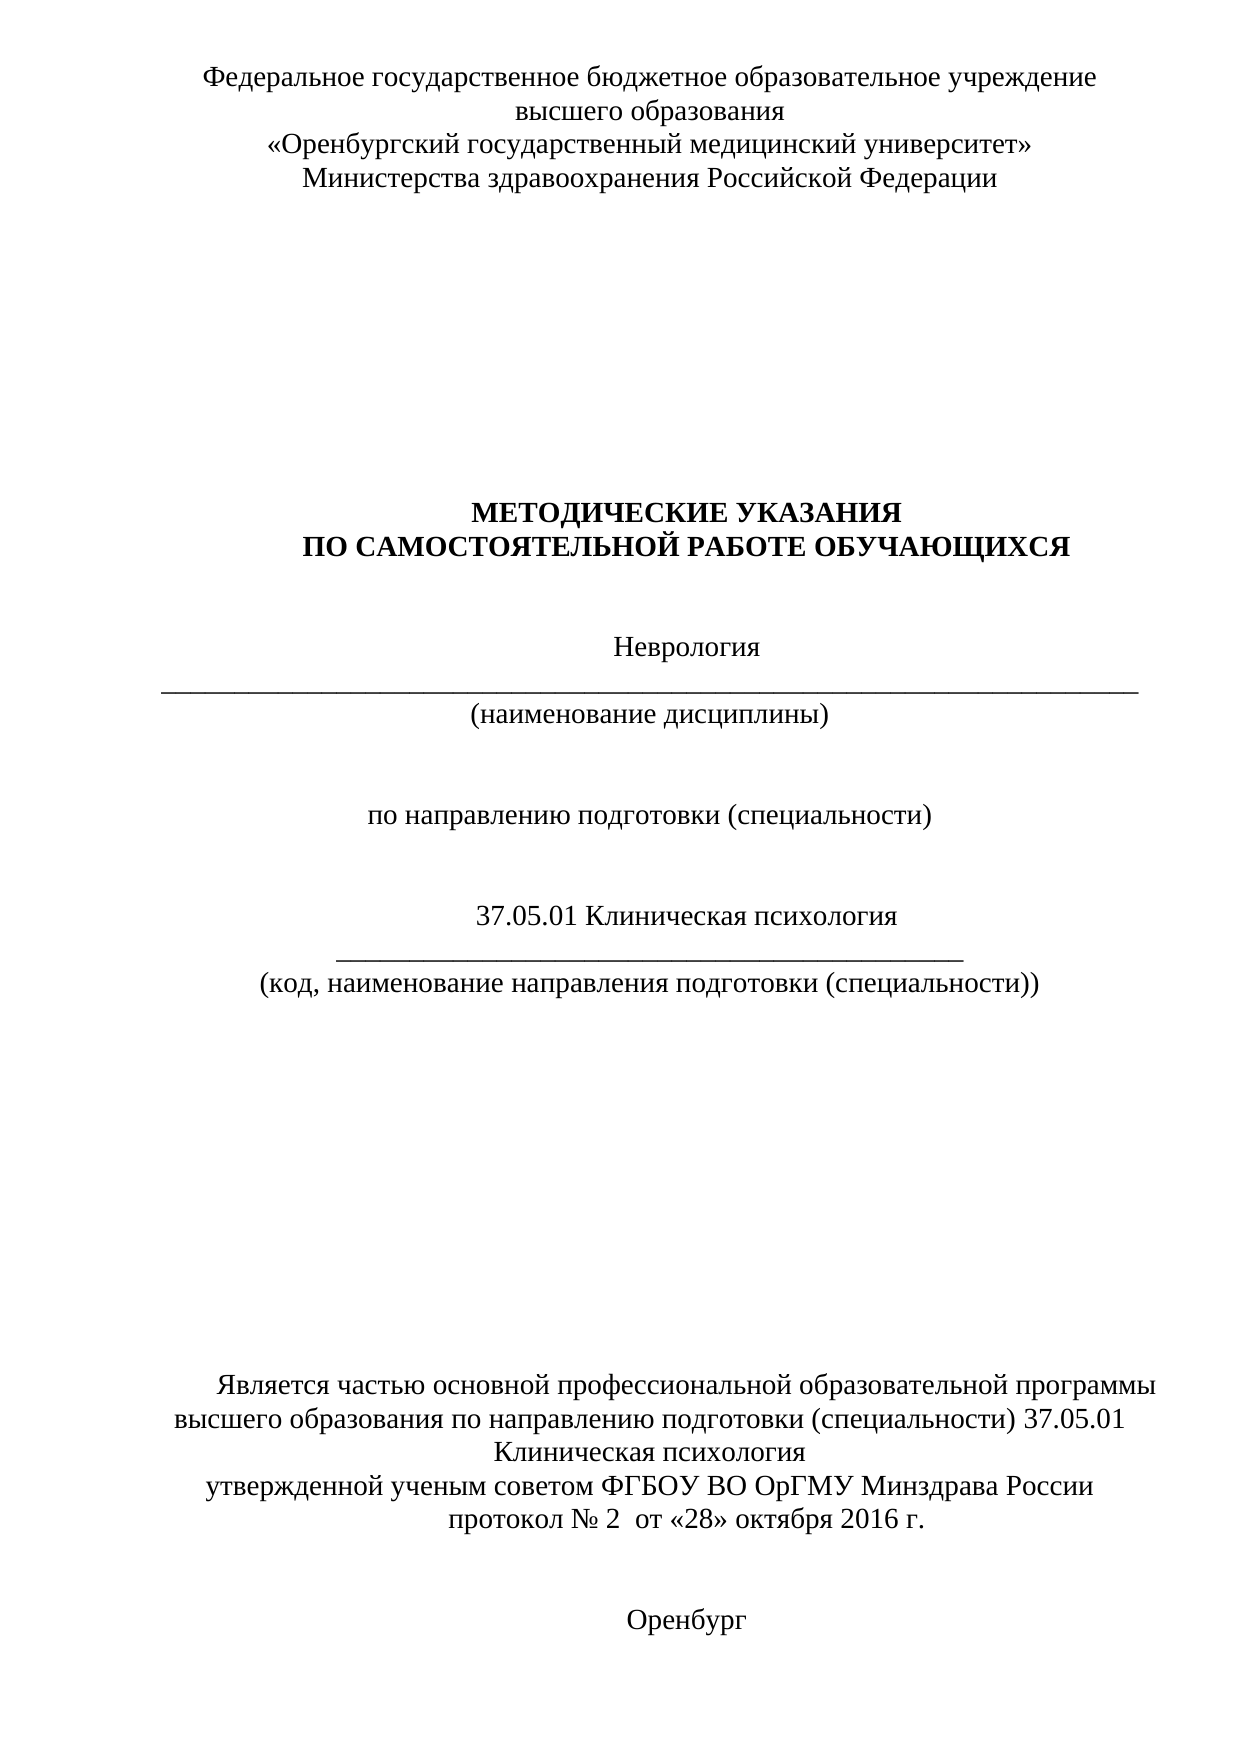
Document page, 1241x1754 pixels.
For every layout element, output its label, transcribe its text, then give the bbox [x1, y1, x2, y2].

text Неврология [118, 629, 1181, 663]
text «Оренбургский государственный медицинский университет» [118, 126, 1181, 160]
text (наименование дисциплины) [118, 696, 1181, 730]
text 37.05.01 Клиническая психология [118, 898, 1181, 931]
text по направлению подготовки (специальности) [118, 797, 1181, 831]
text МЕТОДИЧЕСКИЕ УКАЗАНИЯ [118, 495, 1181, 529]
text ___________________________________________________________________ [118, 663, 1181, 696]
text ПО САМОСТОЯТЕЛЬНОЙ РАБОТЕ ОБУЧАЮЩИХСЯ [118, 529, 1181, 562]
text утвержденной ученым советом ФГБОУ ВО ОрГМУ Минздрава России [118, 1468, 1181, 1501]
text Является частью основной профессиональной образовательной программы высшего образования по направлению подготовки (специальности) 37.05.01 Клиническая психология [118, 1367, 1181, 1468]
text Оренбург [118, 1602, 1181, 1636]
text (код, наименование направления подготовки (специальности)) [118, 965, 1181, 998]
text протокол № 2 от «28» октября 2016 г. [118, 1501, 1181, 1535]
text Федеральное государственное бюджетное образовательное учреждение [118, 59, 1181, 93]
text высшего образования [118, 93, 1181, 126]
text ___________________________________________ [118, 931, 1181, 965]
text Министерства здравоохранения Российской Федерации [118, 160, 1181, 193]
